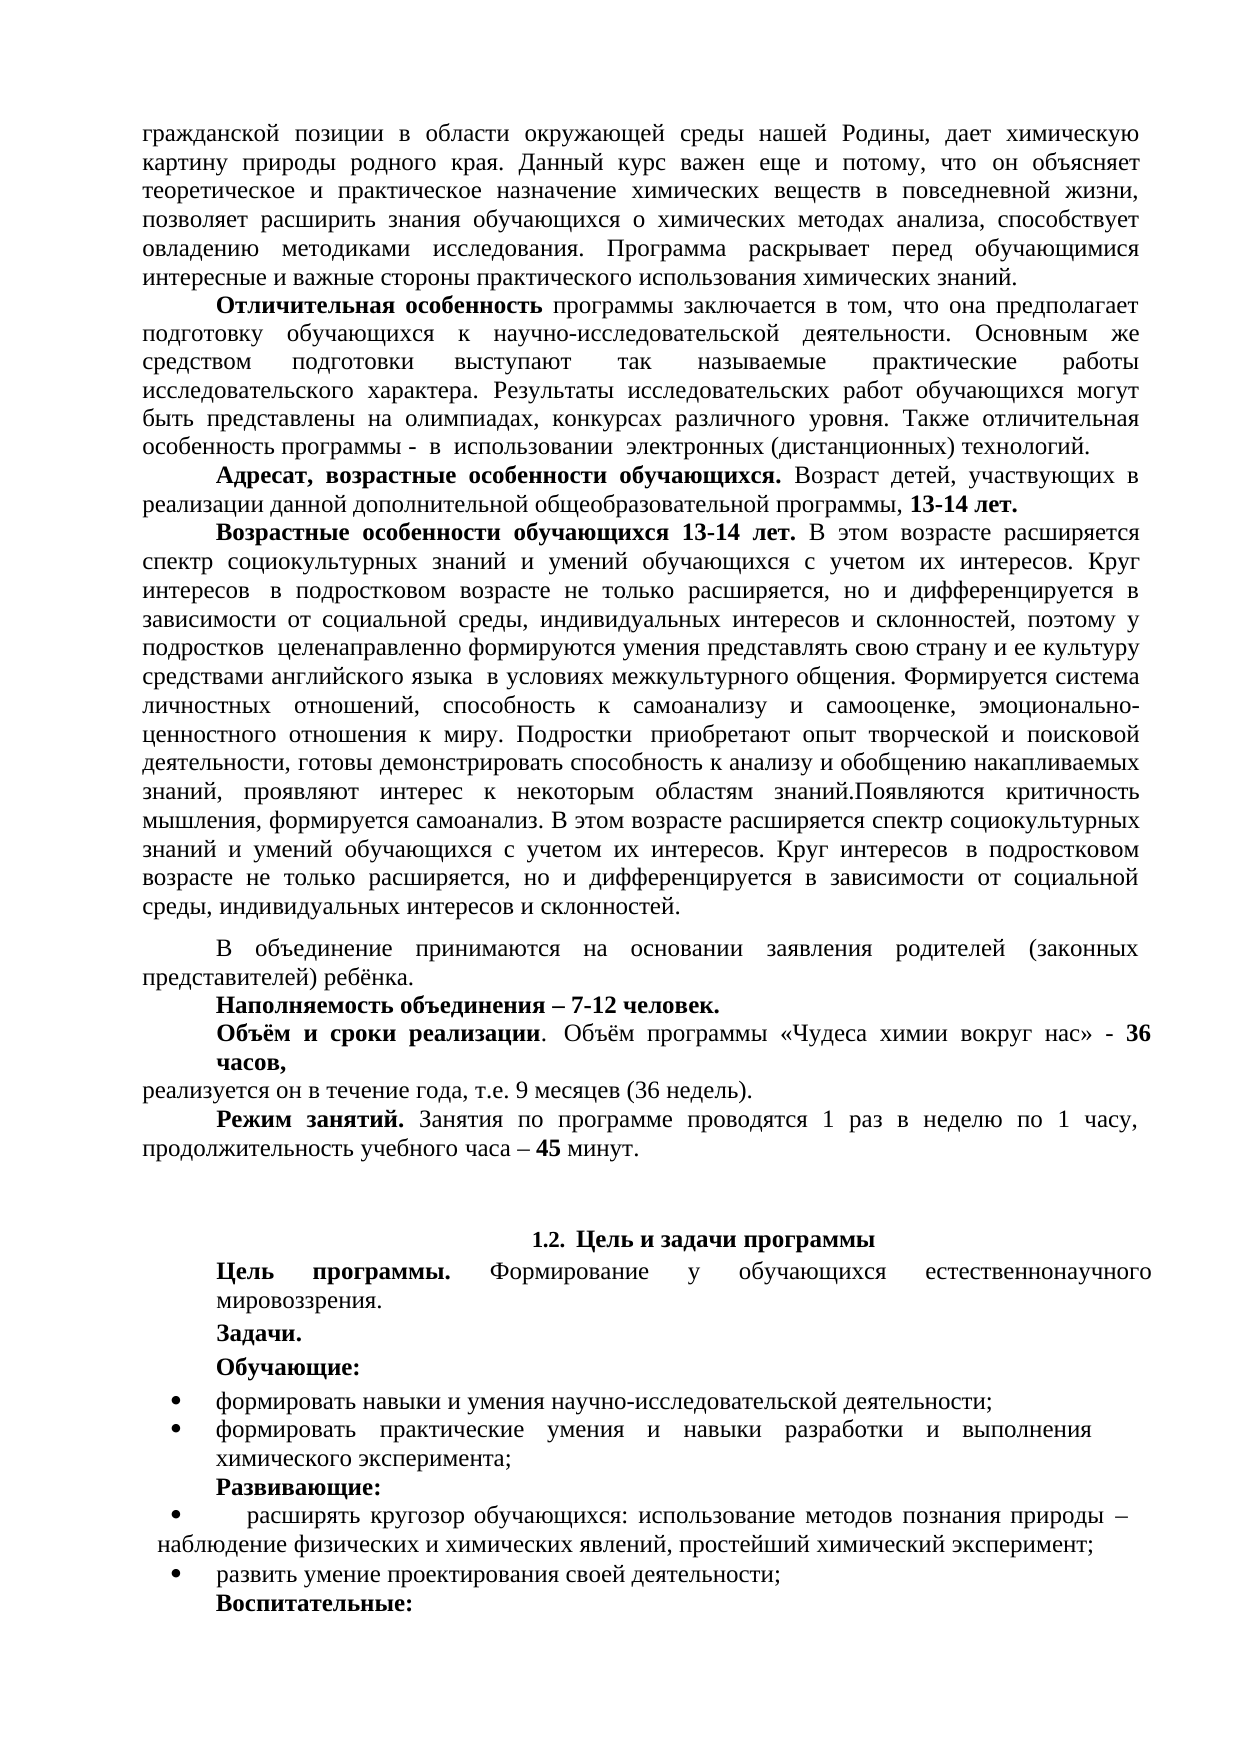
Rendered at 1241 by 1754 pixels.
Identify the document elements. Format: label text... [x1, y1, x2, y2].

text Объём и сроки реализации. Объём программы «Чудеса химии вокруг нас» - 36 часов, [216, 1019, 1152, 1076]
list формировать навыки и умения научно-исследовательской деятельности; [172, 1385, 1152, 1415]
text Режим занятий. Занятия по программе проводятся 1 раз в неделю по 1 часу, продолжительность учебного часа – 45 минут. [142, 1105, 1139, 1161]
text Цель программы. Формирование у обучающихся естественнонаучного мировоззрения. [216, 1256, 1152, 1314]
list формировать практические умения и навыки разработки и выполнения химического эксперимента; [172, 1415, 1128, 1472]
subtitle Задачи. [216, 1318, 1152, 1347]
subtitle Развивающие: [216, 1472, 1152, 1501]
text реализуется он в течение года, т.е. 9 месяцев (36 недель). [142, 1076, 1152, 1104]
text Обучающие: [216, 1352, 1152, 1381]
subtitle Наполняемость объединения – 7-12 человек. [216, 990, 1152, 1019]
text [142, 118, 1140, 291]
text Отличительная особенность программы заключается в том, что она предполагает подготовку обучающихся к научно-исследовательской деятельности. Основным же средством подготовки выступают так называемые практические работы исследовательского характера. Результаты исследовательских работ обучающихся могут быть представлены на олимпиадах, конкурсах различного уровня. Также отличительная особенность программы - в использовании электронных (дистанционных) технологий. [142, 291, 1139, 460]
subtitle Цель и задачи программы [532, 1224, 1152, 1252]
text В объединение принимаются на основании заявления родителей (законных представителей) ребёнка. [142, 933, 1139, 990]
text Возрастные особенности обучающихся 13-14 лет. В этом возрасте расширяется спектр социокультурных знаний и умений обучающихся с учетом их интересов. Круг интересов в подростковом возрасте не только расширяется, но и дифференцируется в зависимости от социальной среды, индивидуальных интересов и склонностей, поэтому у подростков целенаправленно формируются умения представлять свою страну и ее культуру средствами английского языка в условиях межкультурного общения. Формируется система личностных отношений, способность к самоанализу и самооценке, эмоционально-ценностного отношения к миру. Подростки приобретают опыт творческой и поисковой деятельности, готовы демонстрировать способность к анализу и обобщению накапливаемых знаний, проявляют интерес к некоторым областям знаний.Появляются критичность мышления, формируется самоанализ. В этом возрасте расширяется спектр социокультурных знаний и умений обучающихся с учетом их интересов. Круг интересов в подростковом возрасте не только расширяется, но и дифференцируется в зависимости от социальной среды, индивидуальных интересов и склонностей. [142, 517, 1140, 920]
subtitle Воспитательные: [216, 1588, 1152, 1617]
list развить умение проектирования своей деятельности; [172, 1557, 1152, 1588]
list расширять кругозор обучающихся: использование методов познания природы – наблюдение физических и химических явлений, простейший химический эксперимент; [157, 1501, 1128, 1557]
text Адресат, возрастные особенности обучающихся. Возраст детей, участвующих в реализации данной дополнительной общеобразовательной программы, 13-14 лет. [142, 460, 1139, 517]
